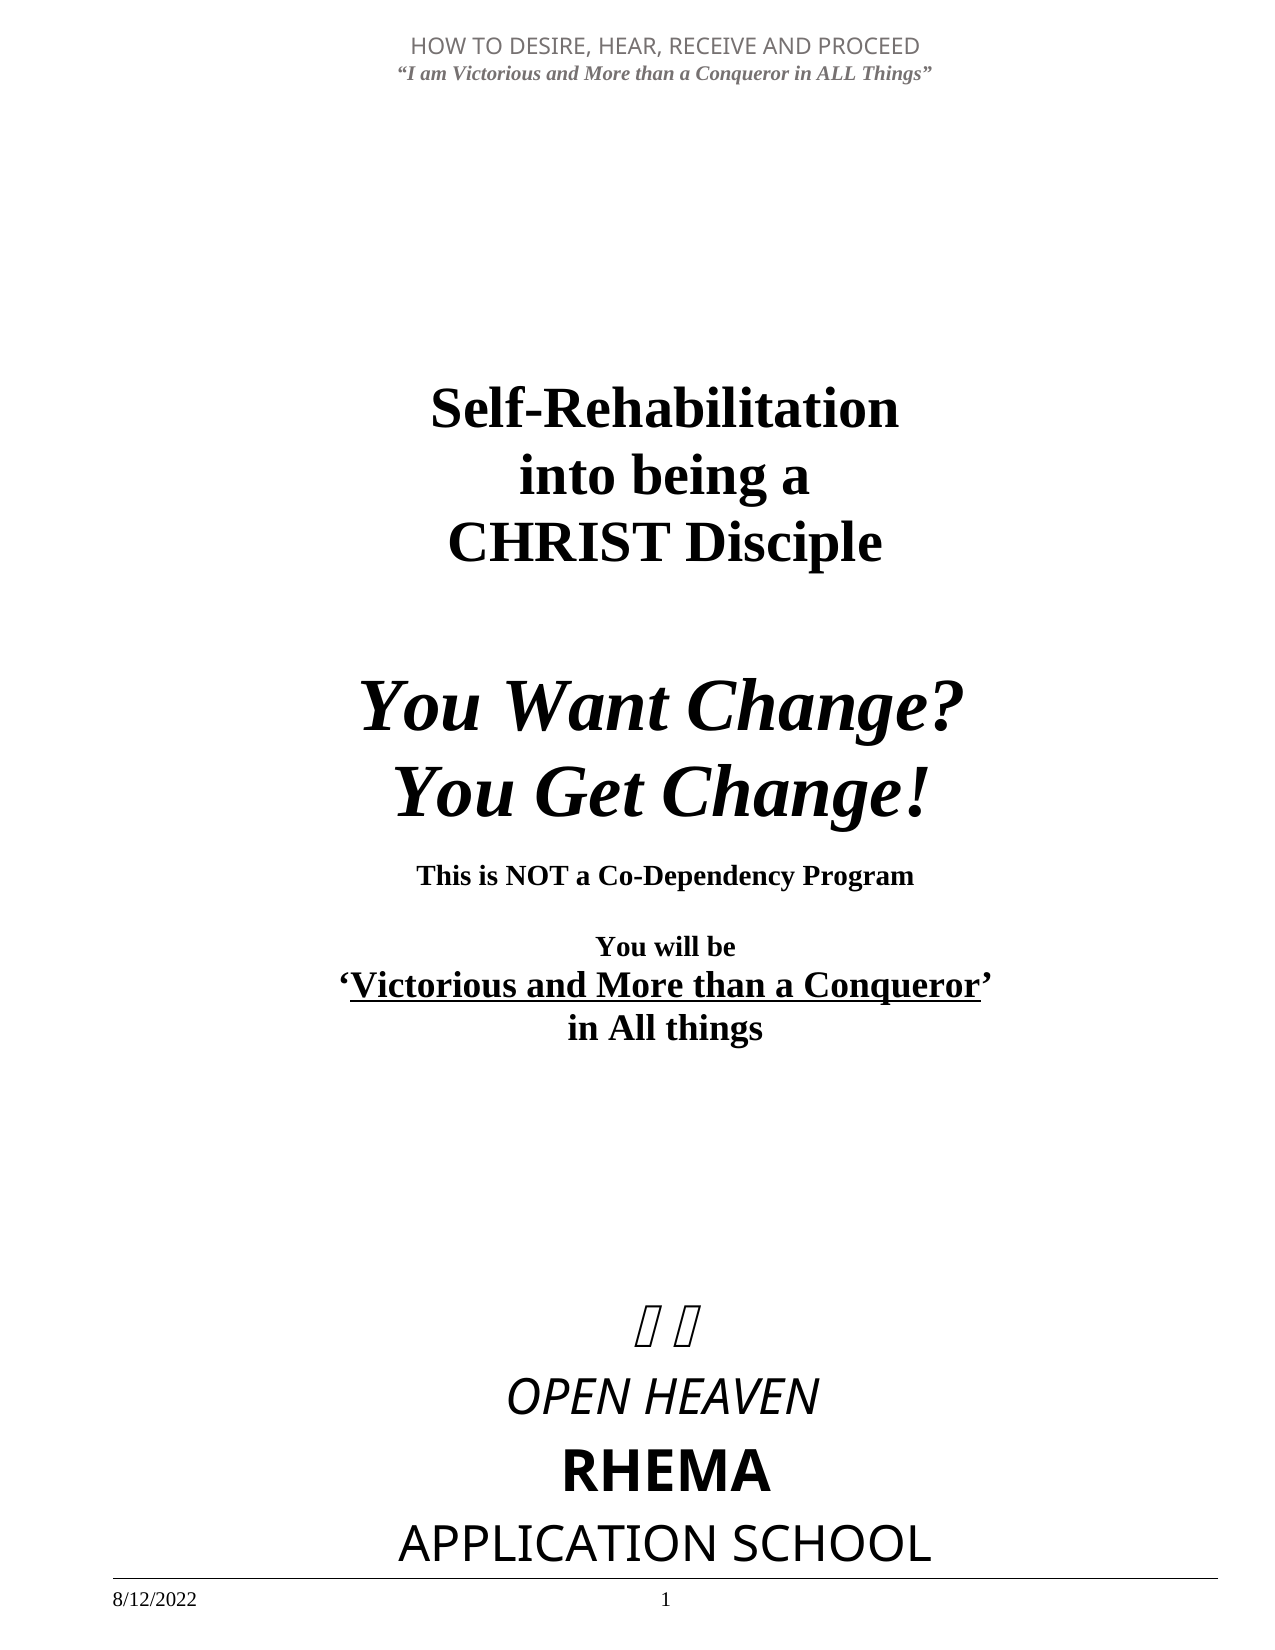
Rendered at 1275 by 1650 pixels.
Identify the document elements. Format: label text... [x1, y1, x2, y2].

text You Get Change! [112, 747, 1218, 833]
text APPLICATION SCHOOL [112, 1508, 1218, 1579]
text into being a [112, 440, 1218, 507]
text This is NOT a Co-Dependency Program [112, 858, 1218, 891]
text Self-Rehabilitation [112, 373, 1218, 440]
text RHEMA [112, 1429, 1218, 1508]
text You will be [112, 929, 1218, 962]
text ‘Victorious and More than a Conqueror’ [112, 962, 1218, 1006]
text You Want Change? [112, 660, 1218, 747]
text OPEN HEAVEN [112, 1361, 1218, 1429]
text CHRIST Disciple [112, 507, 1218, 574]
text in All things [112, 1006, 1218, 1049]
